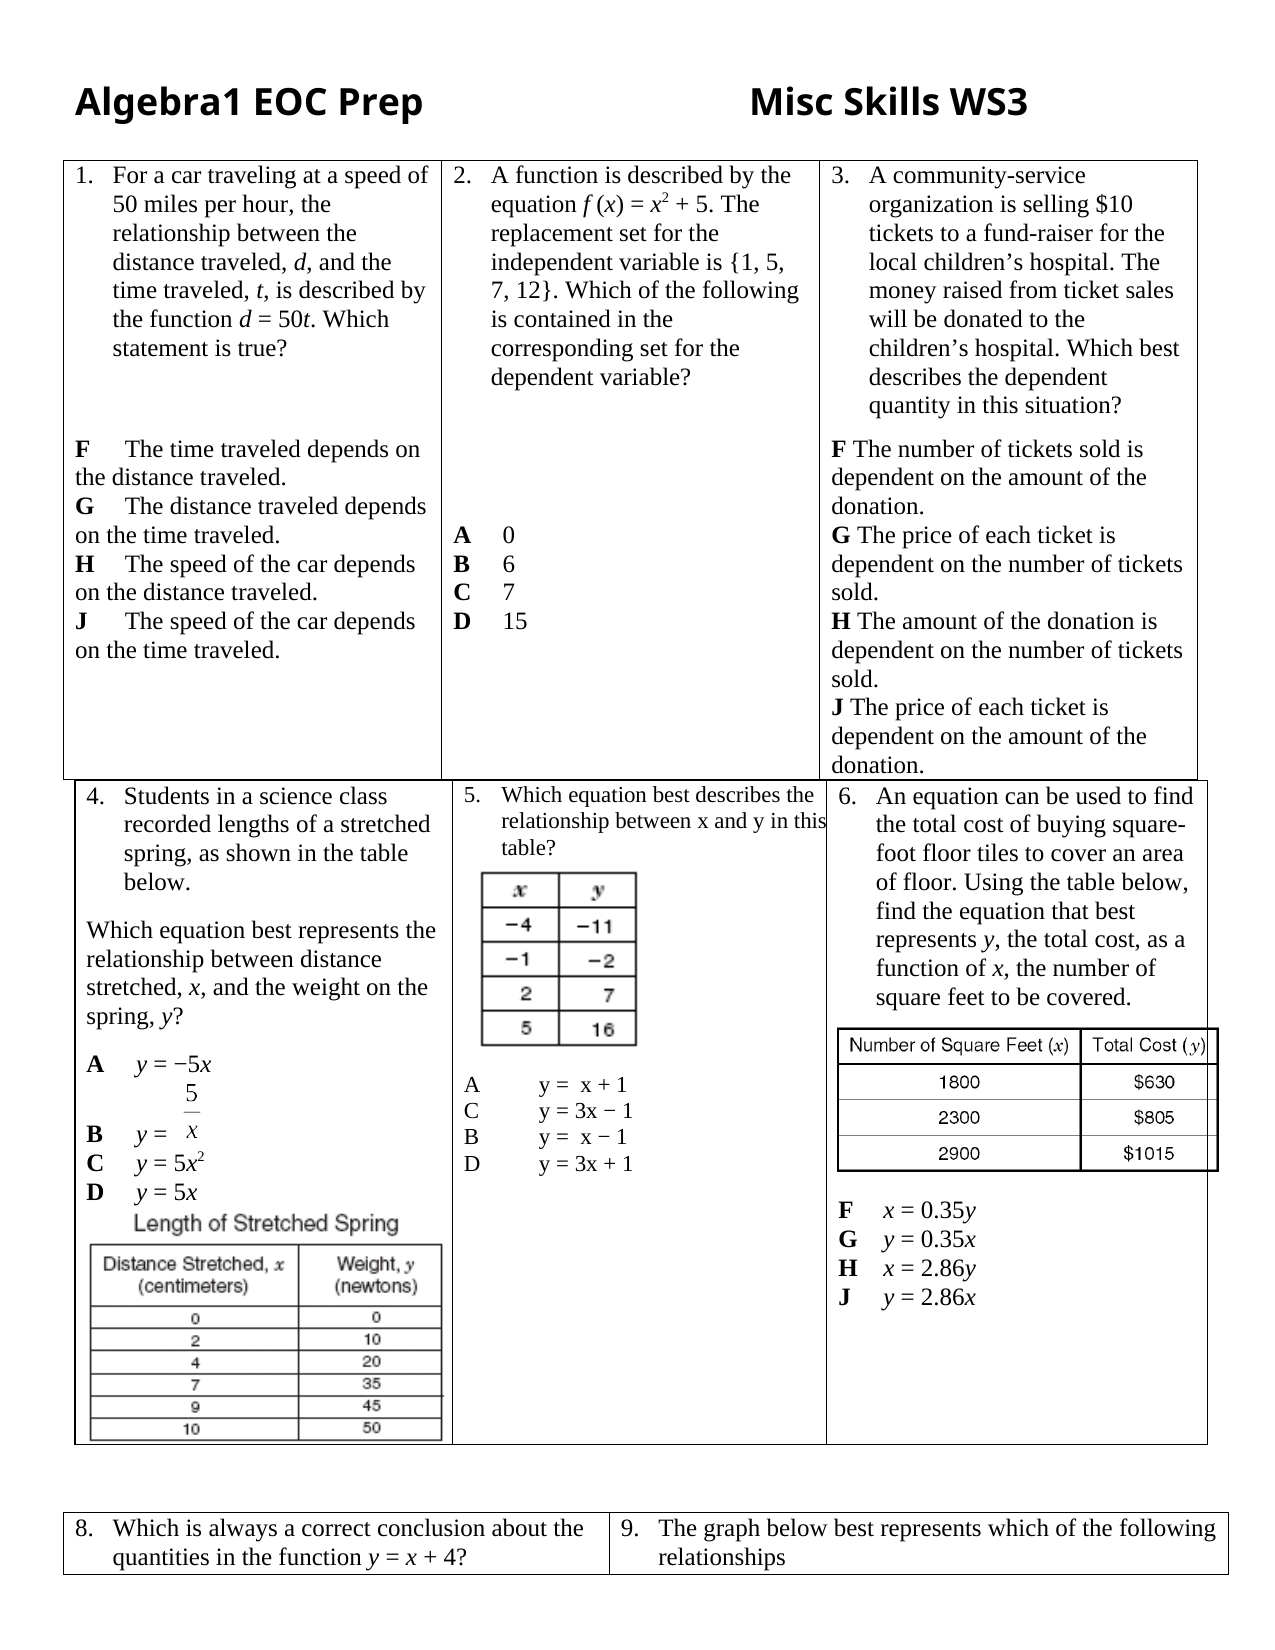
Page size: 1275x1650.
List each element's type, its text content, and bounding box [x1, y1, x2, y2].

table_header Which equation best describes the relationship between x and y in this table? A y = x + 1 C y = 3x − 1 B y = x − 1 D y = 3x + 1 [453, 781, 826, 1444]
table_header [64, 1513, 609, 1574]
table_header An equation can be used to find the total cost of buying square-foot floor tiles to cover an area of floor. Using the table below, find the equation that best represents y, the total cost, as a function of x, the number of square feet to be covered. F x = 0.35y G y = 0.35x H x = 2.86y J y = 2.86x [827, 781, 1207, 1444]
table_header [610, 1513, 1228, 1574]
table_header A community-service organization is selling $10 tickets to a fund-raiser for the local children’s hospital. The money raised from ticket sales will be donated to the children’s hospital. Which best describes the dependent quantity in this situation? F The number of tickets sold is dependent on the amount of the donation. G The price of each ticket is dependent on the number of tickets sold. H The amount of the donation is dependent on the number of tickets sold. J The price of each ticket is dependent on the amount of the donation. [820, 161, 1197, 779]
table_header For a car traveling at a speed of 50 miles per hour, the relationship between the distance traveled, d, and the time traveled, t, is described by the function d = 50t. Which statement is true? F The time traveled depends on the distance traveled. G The distance traveled depends on the time traveled. H The speed of the car depends on the distance traveled. J The speed of the car depends on the time traveled. [64, 161, 441, 779]
table_header A function is described by the equation f (x) = x2 + 5. The replacement set for the independent variable is {1, 5, 7, 12}. Which of the following is contained in the corresponding set for the dependent variable? A 0 B 6 C 7 D 15 [442, 161, 819, 779]
table_header Students in a science class recorded lengths of a stretched spring, as shown in the table below. Which equation best represents the relationship between distance stretched, x, and the weight on the spring, y? A y = −5x B y = C y = 5x2 D y = 5x [76, 781, 452, 1444]
